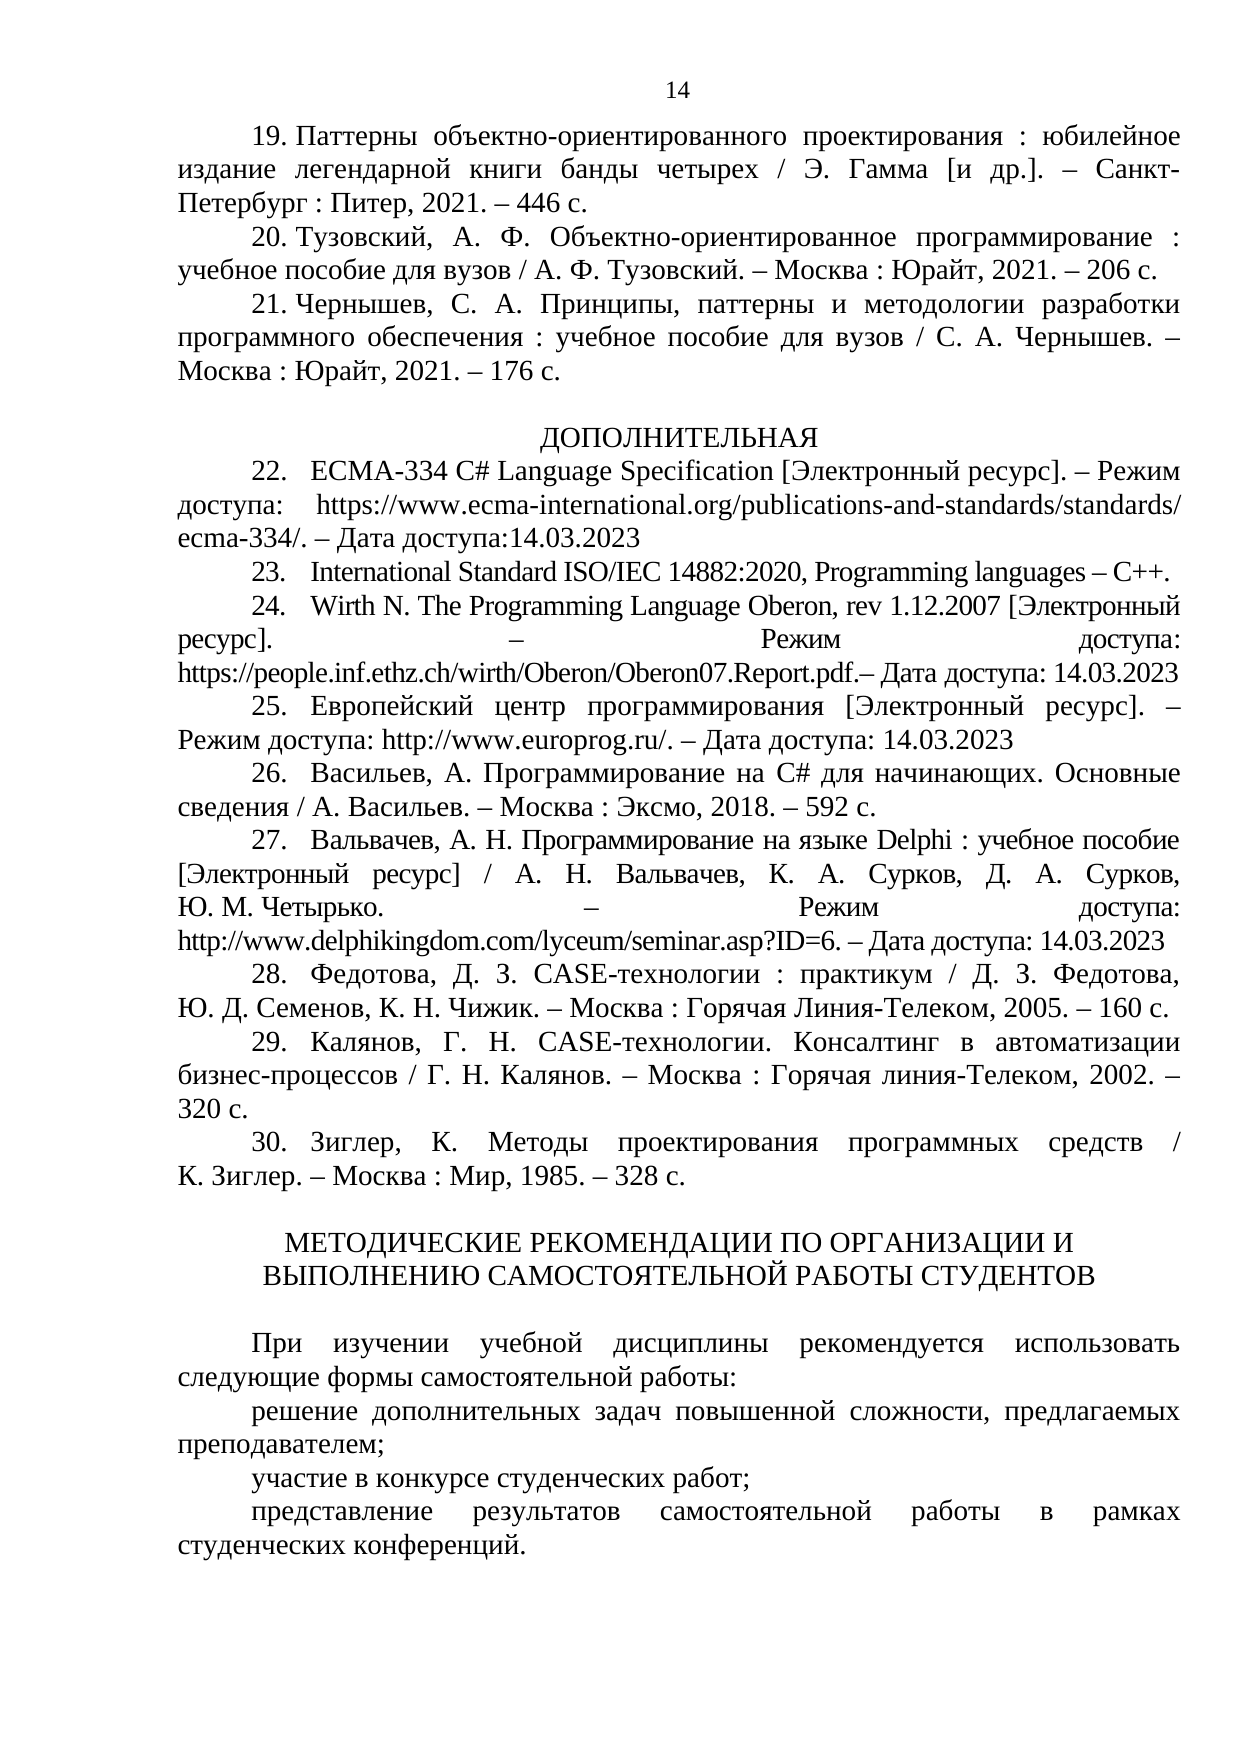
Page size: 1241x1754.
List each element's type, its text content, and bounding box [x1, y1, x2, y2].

text Дополнительная [177, 420, 1181, 453]
list International Standard ISO/IEC 14882:2020, Programming languages – C++. [177, 554, 1181, 588]
text ВЫПОЛНЕНИЮ САМОСТОЯТЕЛЬНОЙ РАБОТЫ СТУДЕНТОВ [177, 1258, 1181, 1292]
list Паттерны объектно-ориентированного проектирования : юбилейное издание легендарной книги банды четырех / Э. Гамма [и др.]. – Санкт-Петербург : Питер, 2021. – 446 с. [177, 118, 1181, 219]
text решение дополнительных задач повышенной сложности, предлагаемых преподавателем; [177, 1393, 1181, 1460]
list ECMA-334 C# Language Specification [Электронный ресурс]. – Режим доступа: https://www.ecma-international.org/publications-and-standards/standards/ecma-334/. – Дата доступа:14.03.2023 [177, 453, 1181, 554]
list Зиглер, К. Методы проектирования программных средств / К. Зиглер. – Москва : Мир, 1985. – 328 с. [177, 1124, 1181, 1191]
text При изучении учебной дисциплины рекомендуется использовать следующие формы самостоятельной работы: [177, 1326, 1181, 1393]
list Чернышев, С. А. Принципы, паттерны и методологии разработки программного обеспечения : учебное пособие для вузов / С. А. Чернышев. – Москва : Юрайт, 2021. – 176 с. [177, 286, 1181, 386]
list Wirth N. The Programming Language Oberon, rev 1.12.2007 [Электронный ресурс]. – Режим доступа: https://people.inf.ethz.ch/wirth/Oberon/Oberon07.Report.pdf.– Дата доступа: 14.03.2023 [177, 588, 1181, 688]
list Федотова, Д. З. CASE-технологии : практикум / Д. З. Федотова, Ю. Д. Семенов, К. Н. Чижик. – Москва : Горячая Линия-Телеком, 2005. – 160 с. [177, 957, 1181, 1024]
list Европейский центр программирования [Электронный ресурс]. – Режим доступа: http://www.europrog.ru/. – Дата доступа: 14.03.2023 [177, 688, 1181, 755]
list Тузовский, А. Ф. Объектно-ориентированное программирование : учебное пособие для вузов / А. Ф. Тузовский. – Москва : Юрайт, 2021. – 206 с. [177, 219, 1181, 286]
text представление результатов самостоятельной работы в рамках студенческих конференций. [177, 1493, 1181, 1560]
list Вальвачев, А. Н. Программирование на языке Delphi : учебное пособие [Электронный ресурс] / А. Н. Вальвачев, К. А. Сурков, Д. А. Сурков, Ю. М. Четырько. – Режим доступа: http://www.delphikingdom.com/lyceum/seminar.asp?ID=6. – Дата доступа: 14.03.2023 [177, 822, 1181, 957]
text участие в конкурсе студенческих работ; [177, 1460, 1181, 1493]
list Калянов, Г. Н. CASE-технологии. Консалтинг в автоматизации бизнес-процессов / Г. Н. Калянов. – Москва : Горячая линия-Телеком, 2002. – 320 с. [177, 1024, 1181, 1124]
text МЕТОДИЧЕСКИЕ РЕКОМЕНДАЦИИ ПО ОРГАНИЗАЦИИ И [177, 1225, 1181, 1258]
list Васильев, А. Программирование на C# для начинающих. Основные сведения / А. Васильев. – Москва : Эксмо, 2018. – 592 с. [177, 755, 1181, 822]
